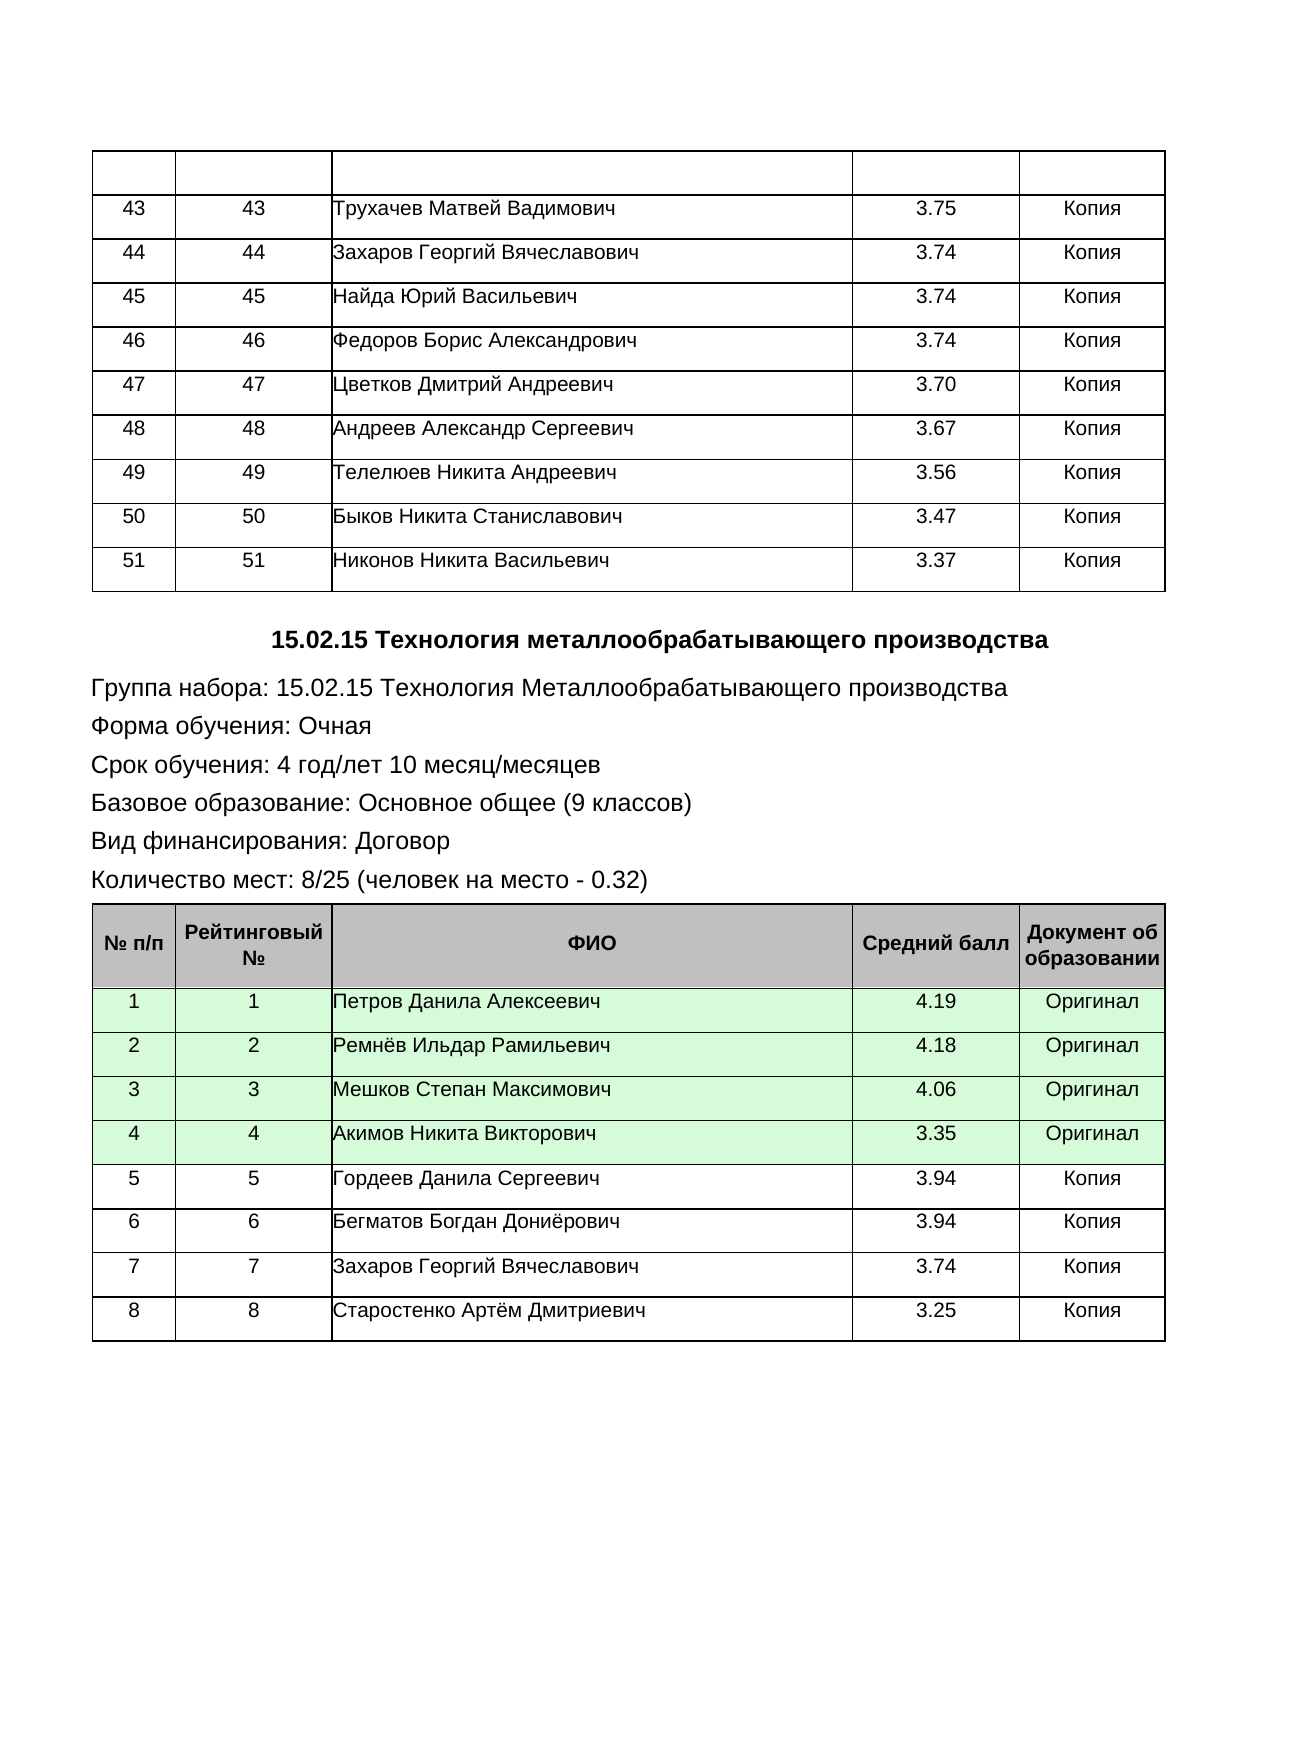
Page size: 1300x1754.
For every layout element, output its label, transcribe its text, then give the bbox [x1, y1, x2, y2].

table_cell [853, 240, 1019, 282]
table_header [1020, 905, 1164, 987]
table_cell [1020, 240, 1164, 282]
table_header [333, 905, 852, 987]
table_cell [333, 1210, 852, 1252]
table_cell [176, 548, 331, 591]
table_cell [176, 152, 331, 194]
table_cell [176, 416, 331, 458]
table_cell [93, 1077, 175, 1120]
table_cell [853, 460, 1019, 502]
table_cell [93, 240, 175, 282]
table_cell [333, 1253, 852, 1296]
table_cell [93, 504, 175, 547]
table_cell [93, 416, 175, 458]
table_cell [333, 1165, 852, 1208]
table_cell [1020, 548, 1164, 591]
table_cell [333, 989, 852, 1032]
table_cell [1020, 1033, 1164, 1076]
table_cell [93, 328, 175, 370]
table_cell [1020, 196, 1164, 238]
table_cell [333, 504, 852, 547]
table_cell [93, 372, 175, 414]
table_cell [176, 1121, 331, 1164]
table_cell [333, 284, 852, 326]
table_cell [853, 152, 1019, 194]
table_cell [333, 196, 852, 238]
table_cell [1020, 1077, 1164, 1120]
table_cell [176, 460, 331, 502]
text Срок обучения: 4 год/лет 10 месяц/месяцев [91, 750, 1229, 778]
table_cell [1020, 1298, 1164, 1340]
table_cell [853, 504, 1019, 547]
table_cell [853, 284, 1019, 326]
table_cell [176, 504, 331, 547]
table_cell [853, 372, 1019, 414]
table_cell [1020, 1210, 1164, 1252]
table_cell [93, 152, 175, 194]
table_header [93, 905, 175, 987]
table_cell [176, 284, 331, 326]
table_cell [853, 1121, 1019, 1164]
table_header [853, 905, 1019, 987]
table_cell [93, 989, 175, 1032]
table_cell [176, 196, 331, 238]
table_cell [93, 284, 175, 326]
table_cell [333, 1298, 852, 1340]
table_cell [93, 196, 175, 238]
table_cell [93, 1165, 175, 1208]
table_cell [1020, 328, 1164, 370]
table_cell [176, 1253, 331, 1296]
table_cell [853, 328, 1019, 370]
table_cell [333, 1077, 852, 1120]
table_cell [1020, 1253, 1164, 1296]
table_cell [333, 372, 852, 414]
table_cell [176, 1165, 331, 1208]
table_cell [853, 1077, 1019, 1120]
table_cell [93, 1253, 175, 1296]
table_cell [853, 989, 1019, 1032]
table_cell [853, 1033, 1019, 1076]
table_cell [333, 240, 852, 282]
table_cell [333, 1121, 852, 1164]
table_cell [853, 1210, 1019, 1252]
text Вид финансирования: Договор [91, 826, 1229, 855]
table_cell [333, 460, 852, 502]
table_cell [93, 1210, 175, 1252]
text Форма обучения: Очная [91, 711, 1229, 740]
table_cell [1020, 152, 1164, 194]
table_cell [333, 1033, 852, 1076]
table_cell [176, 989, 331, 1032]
text Количество мест: 8/25 (человек на место - 0.32) [91, 865, 1229, 893]
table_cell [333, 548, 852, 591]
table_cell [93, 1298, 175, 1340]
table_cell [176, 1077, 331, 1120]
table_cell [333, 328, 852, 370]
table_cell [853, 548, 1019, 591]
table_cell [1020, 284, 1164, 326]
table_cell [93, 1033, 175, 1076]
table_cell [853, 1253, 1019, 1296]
text Группа набора: 15.02.15 Технология Металлообрабатывающего производства [91, 673, 1229, 702]
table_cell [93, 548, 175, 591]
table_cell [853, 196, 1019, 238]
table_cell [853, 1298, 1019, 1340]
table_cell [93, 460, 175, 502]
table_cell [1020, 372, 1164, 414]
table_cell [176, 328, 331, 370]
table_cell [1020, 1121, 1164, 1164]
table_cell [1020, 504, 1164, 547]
text Базовое образование: Основное общее (9 классов) [91, 788, 1229, 817]
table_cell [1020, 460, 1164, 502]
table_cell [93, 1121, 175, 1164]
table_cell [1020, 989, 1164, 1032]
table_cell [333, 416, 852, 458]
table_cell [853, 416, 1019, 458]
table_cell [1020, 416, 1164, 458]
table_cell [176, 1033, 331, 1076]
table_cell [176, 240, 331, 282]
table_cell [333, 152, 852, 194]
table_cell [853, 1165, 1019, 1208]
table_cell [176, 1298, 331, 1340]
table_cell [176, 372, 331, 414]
text 15.02.15 Технология металлообрабатывающего производства [91, 625, 1229, 654]
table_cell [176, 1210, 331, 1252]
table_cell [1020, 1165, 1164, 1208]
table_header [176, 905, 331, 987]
